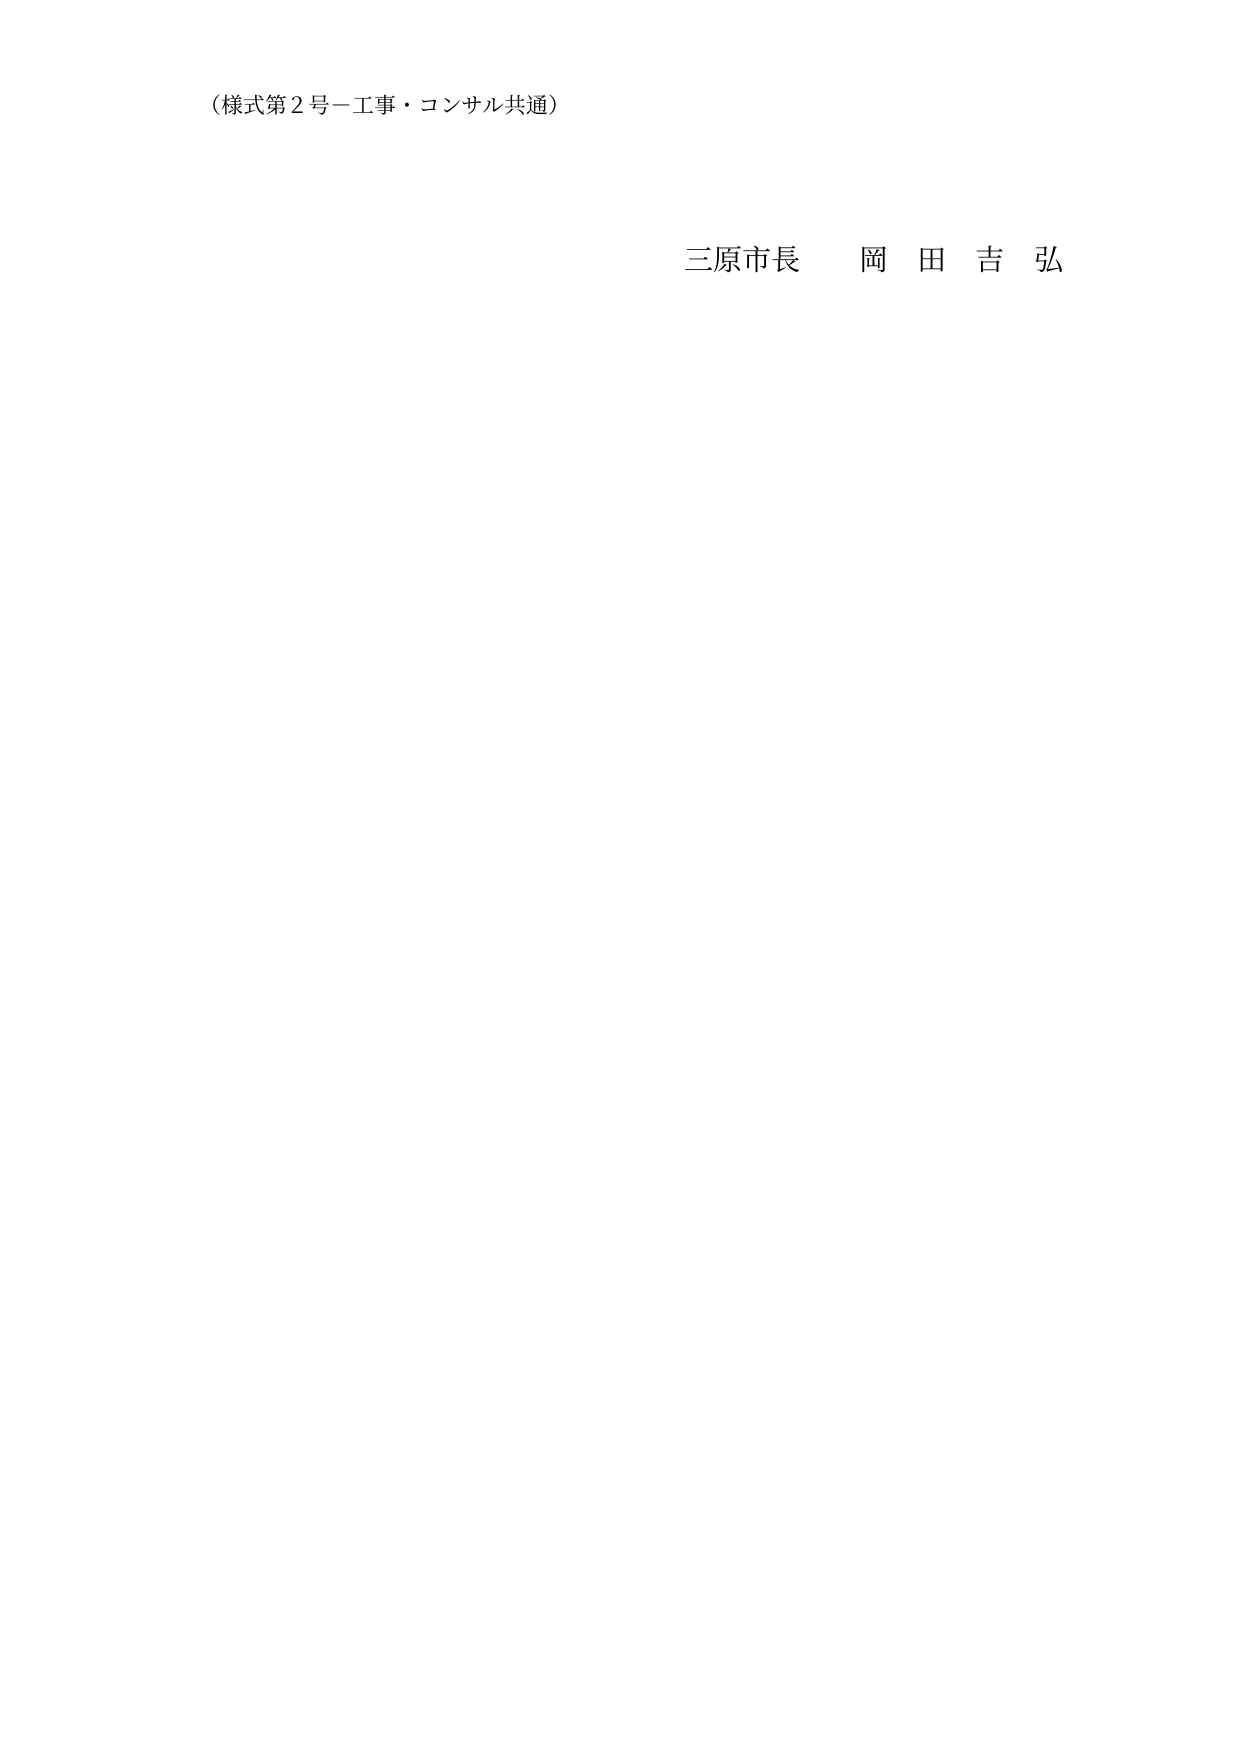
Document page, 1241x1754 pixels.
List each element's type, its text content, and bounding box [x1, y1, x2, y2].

text 三原市長 岡 田 吉 弘 [177, 233, 1063, 282]
